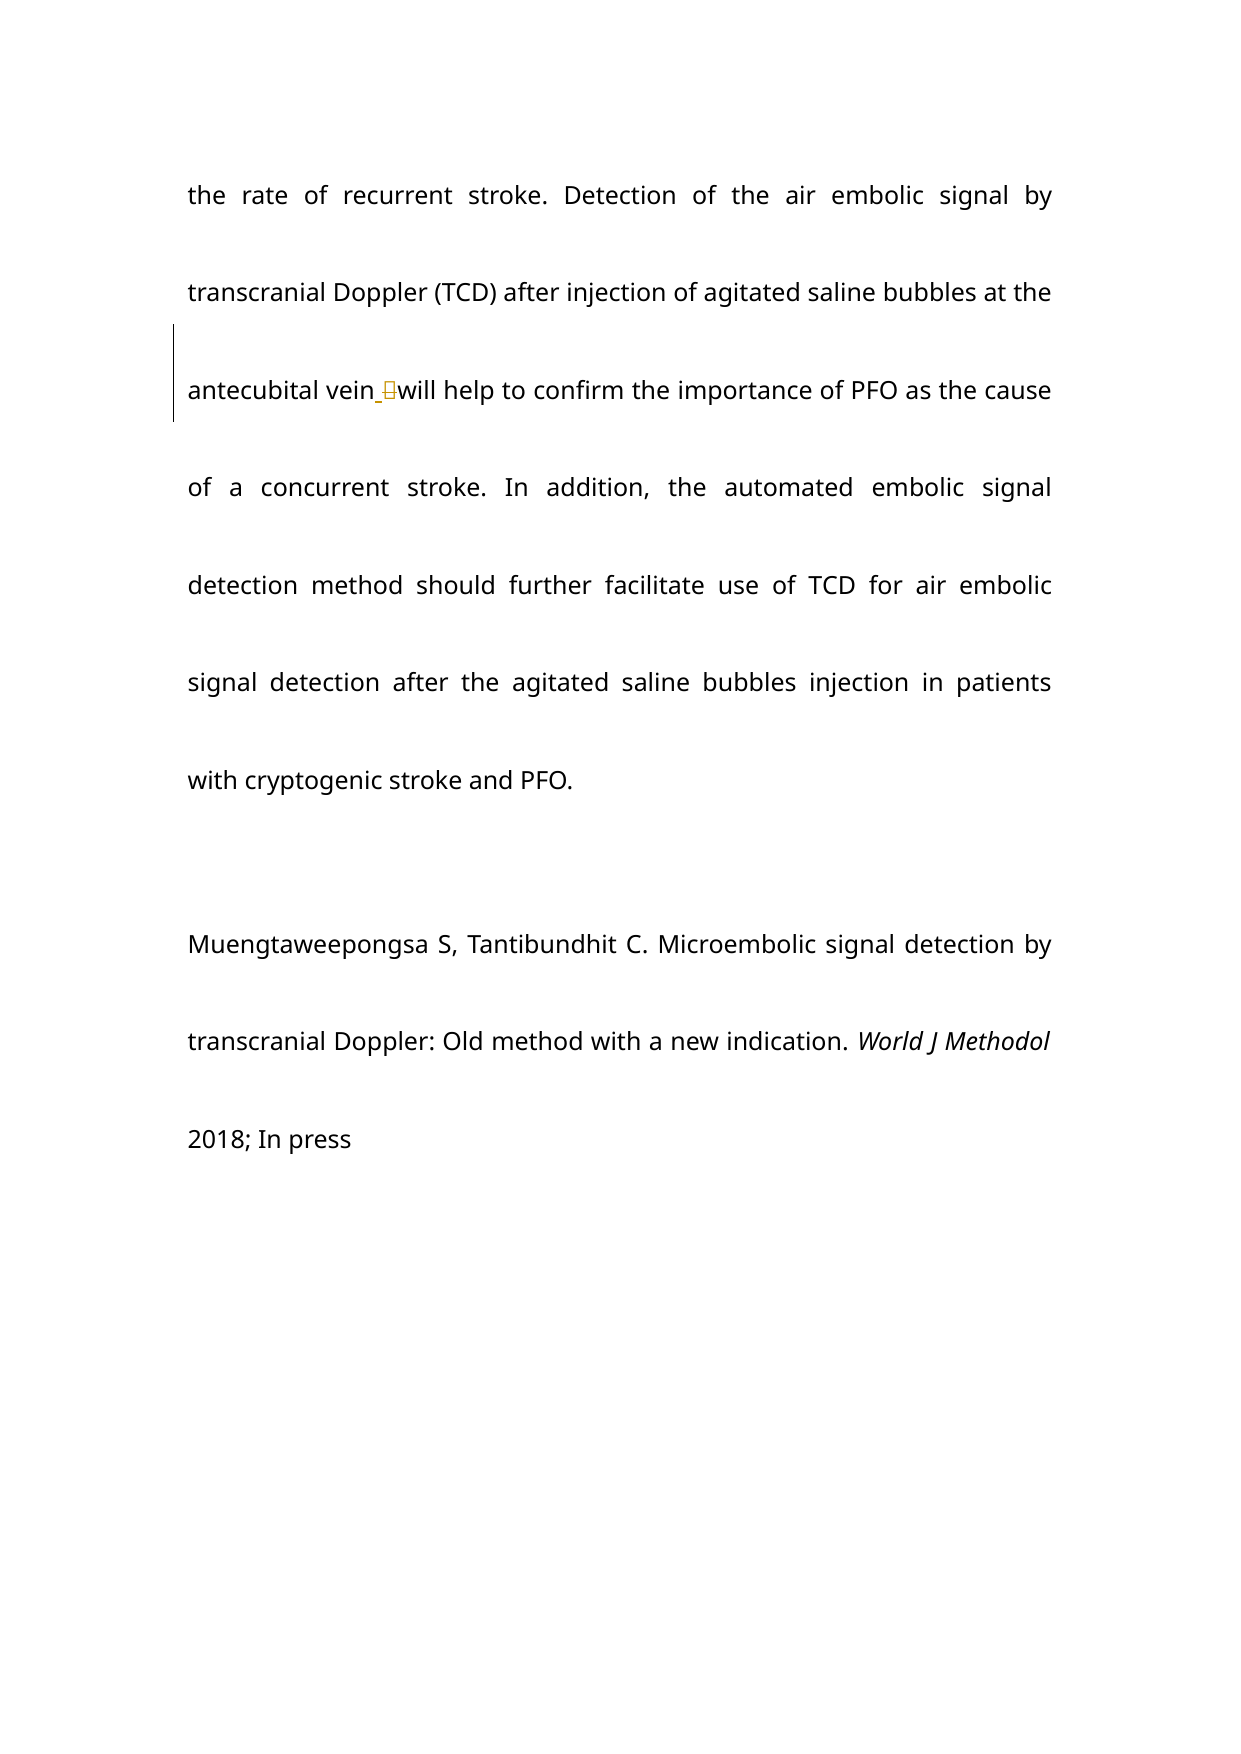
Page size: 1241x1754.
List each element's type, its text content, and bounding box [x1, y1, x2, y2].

text Muengtaweepongsa S, Tantibundhit C. Microembolic signal detection by transcranial Doppler: Old method with a new indication. World J Methodol 2018; In press [187, 911, 1053, 1171]
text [187, 162, 1053, 812]
